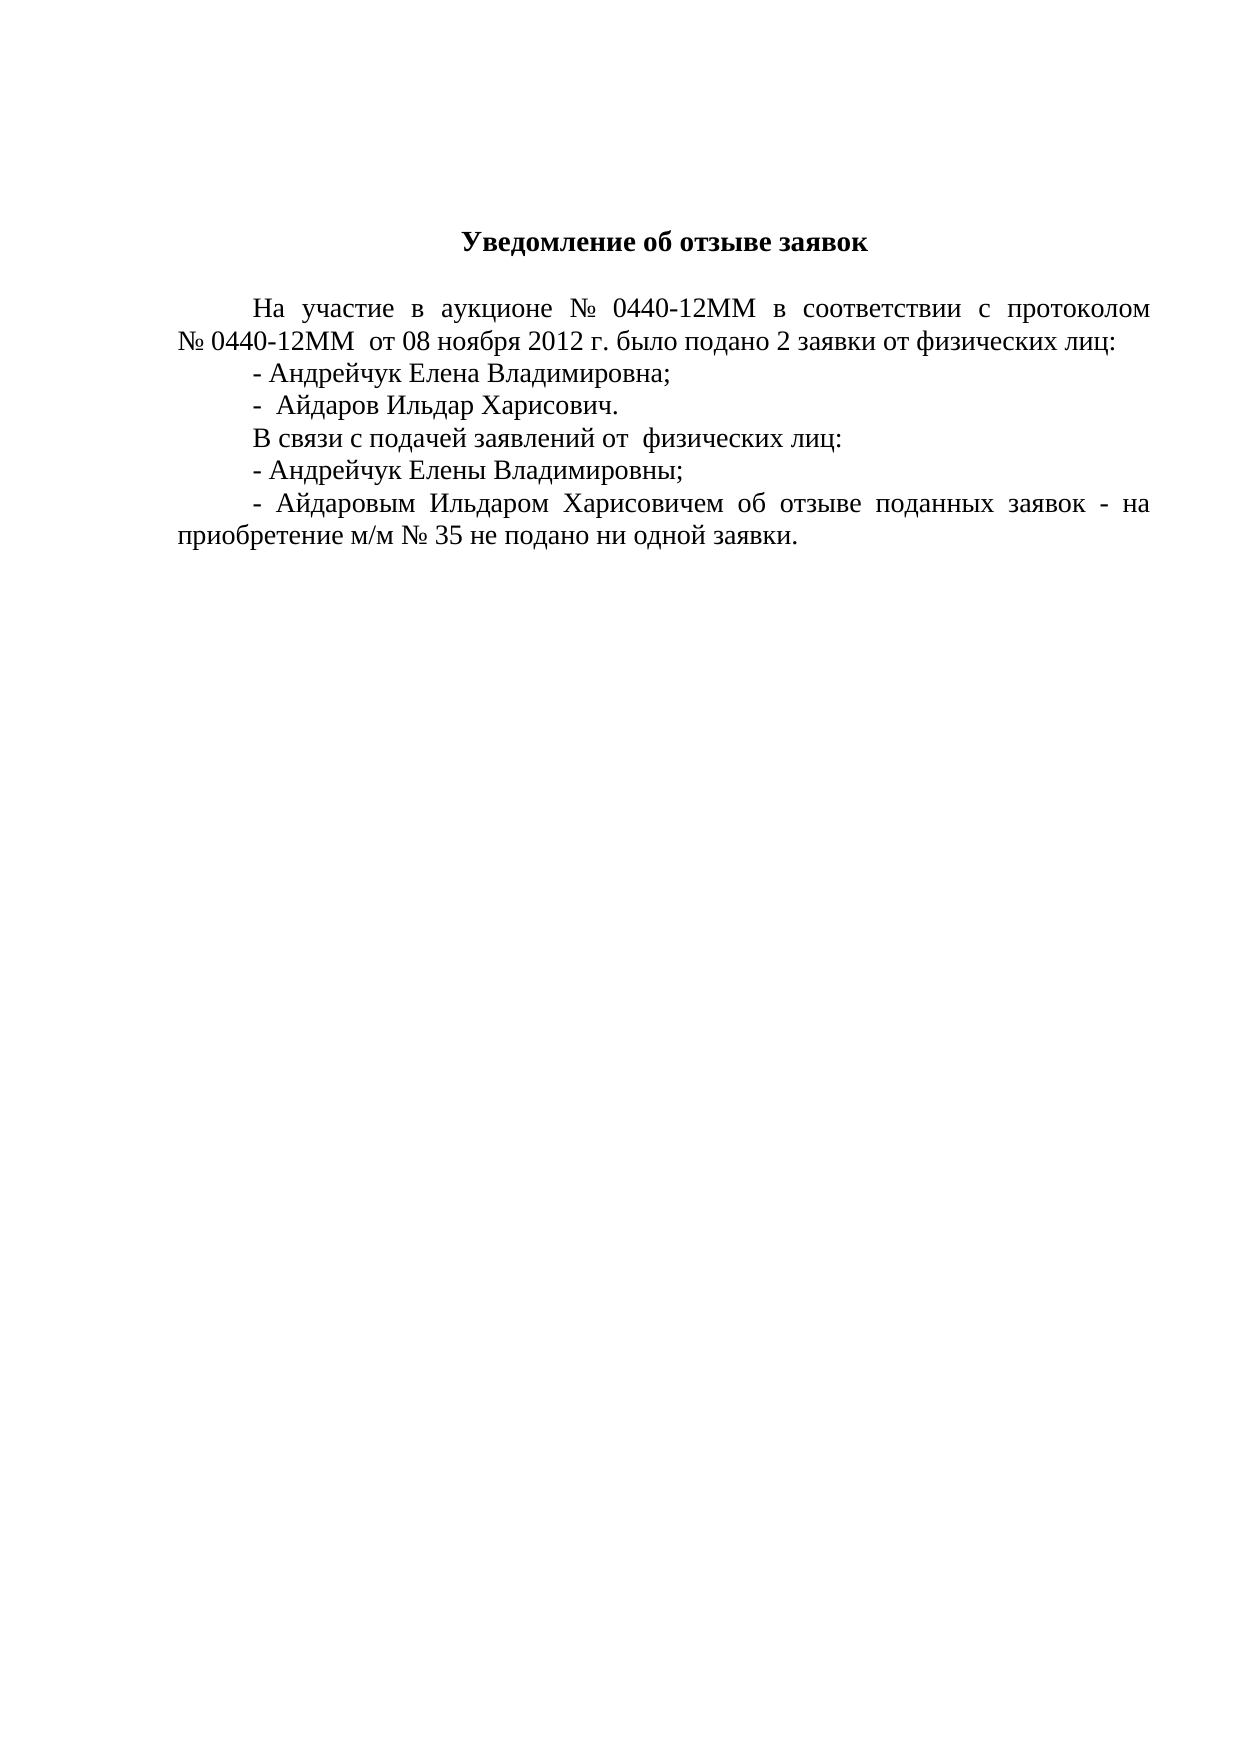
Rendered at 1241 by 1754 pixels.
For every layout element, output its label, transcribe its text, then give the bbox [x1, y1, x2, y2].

text - Андрейчук Елена Владимировна; [177, 356, 1152, 388]
text В связи с подачей заявлений от физических лиц: [177, 421, 1152, 453]
text Уведомление об отзыве заявок [177, 224, 1152, 258]
text - Андрейчук Елены Владимировны; [177, 453, 1152, 486]
text На участие в аукционе № 0440-12ММ в соответствии с протоколом № 0440-12ММ от 08 ноября 2012 г. было подано 2 заявки от физических лиц: [177, 291, 1152, 356]
text - Айдаровым Ильдаром Харисовичем об отзыве поданных заявок - на приобретение м/м № 35 не подано ни одной заявки. [177, 486, 1152, 550]
text - Айдаров Ильдар Харисович. [177, 388, 1152, 421]
